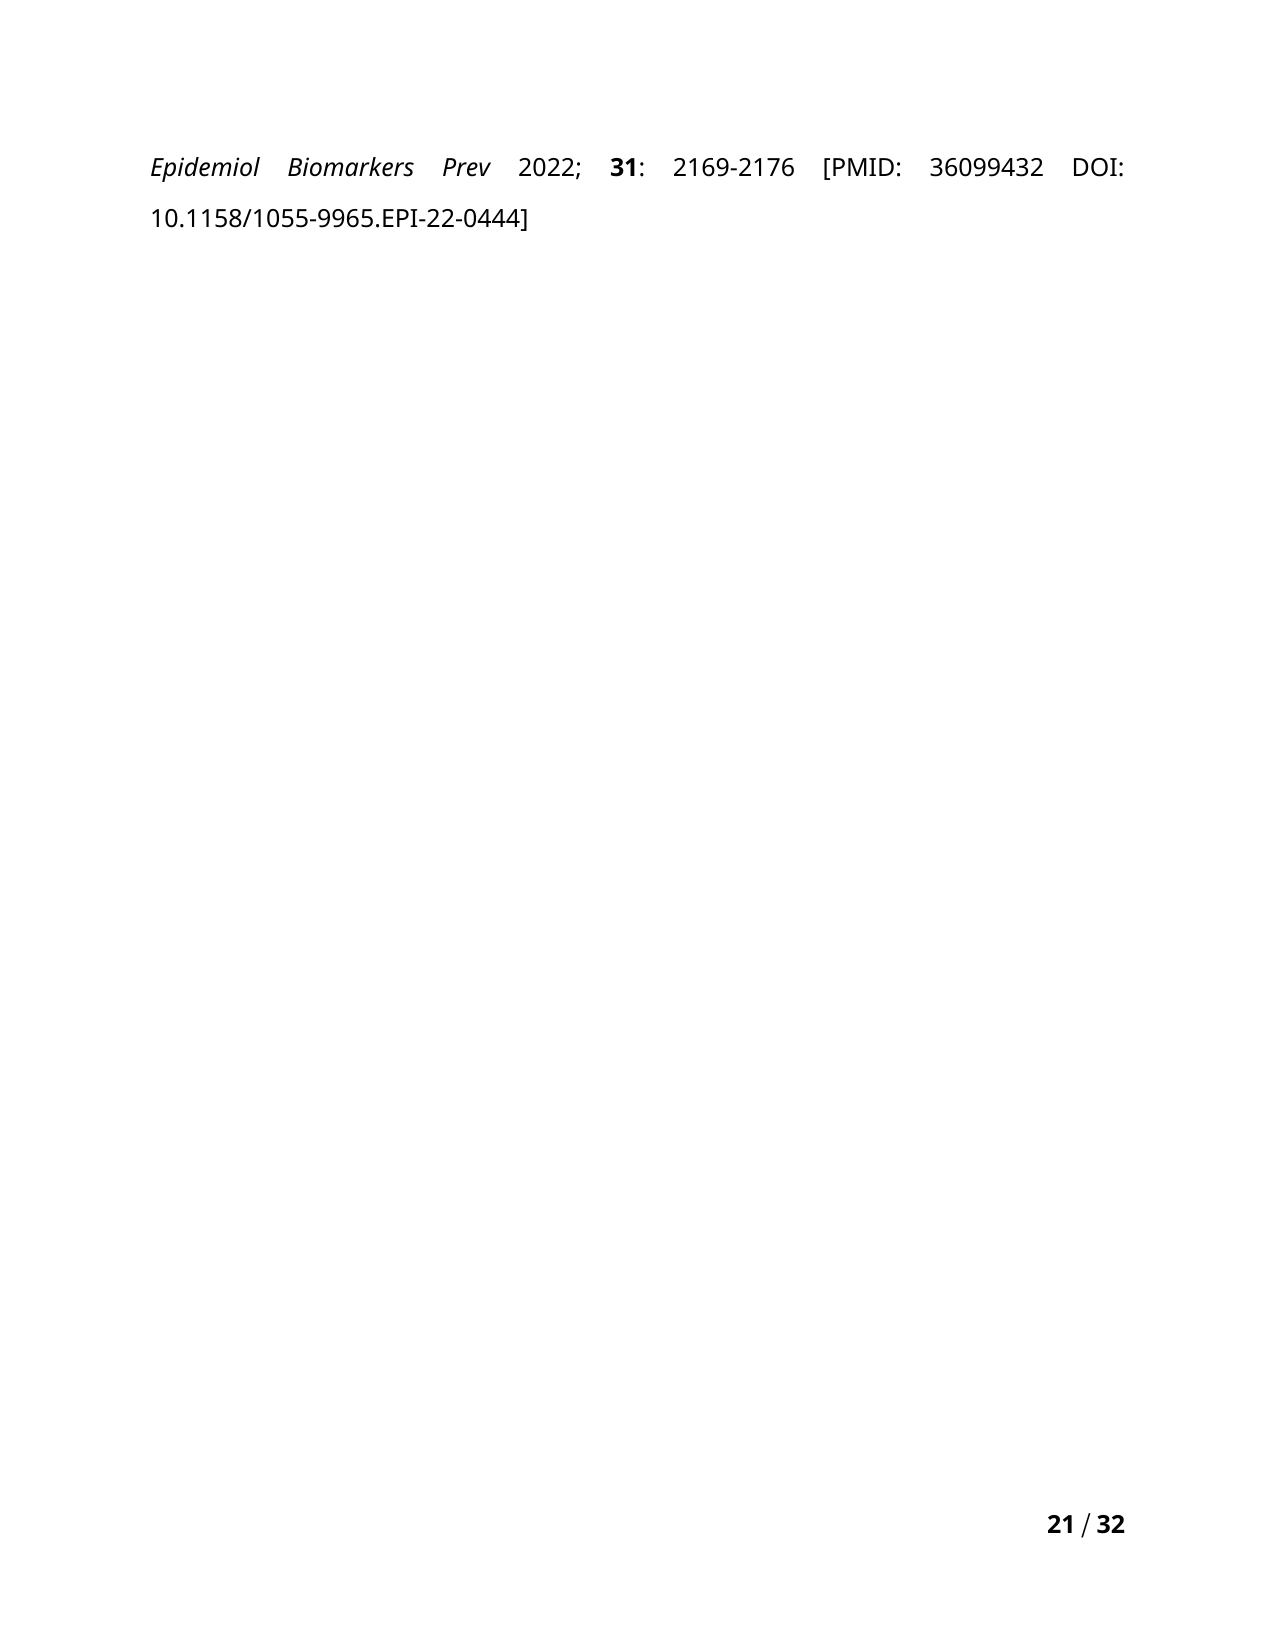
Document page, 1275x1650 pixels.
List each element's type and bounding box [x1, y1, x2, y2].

text [150, 150, 1125, 235]
